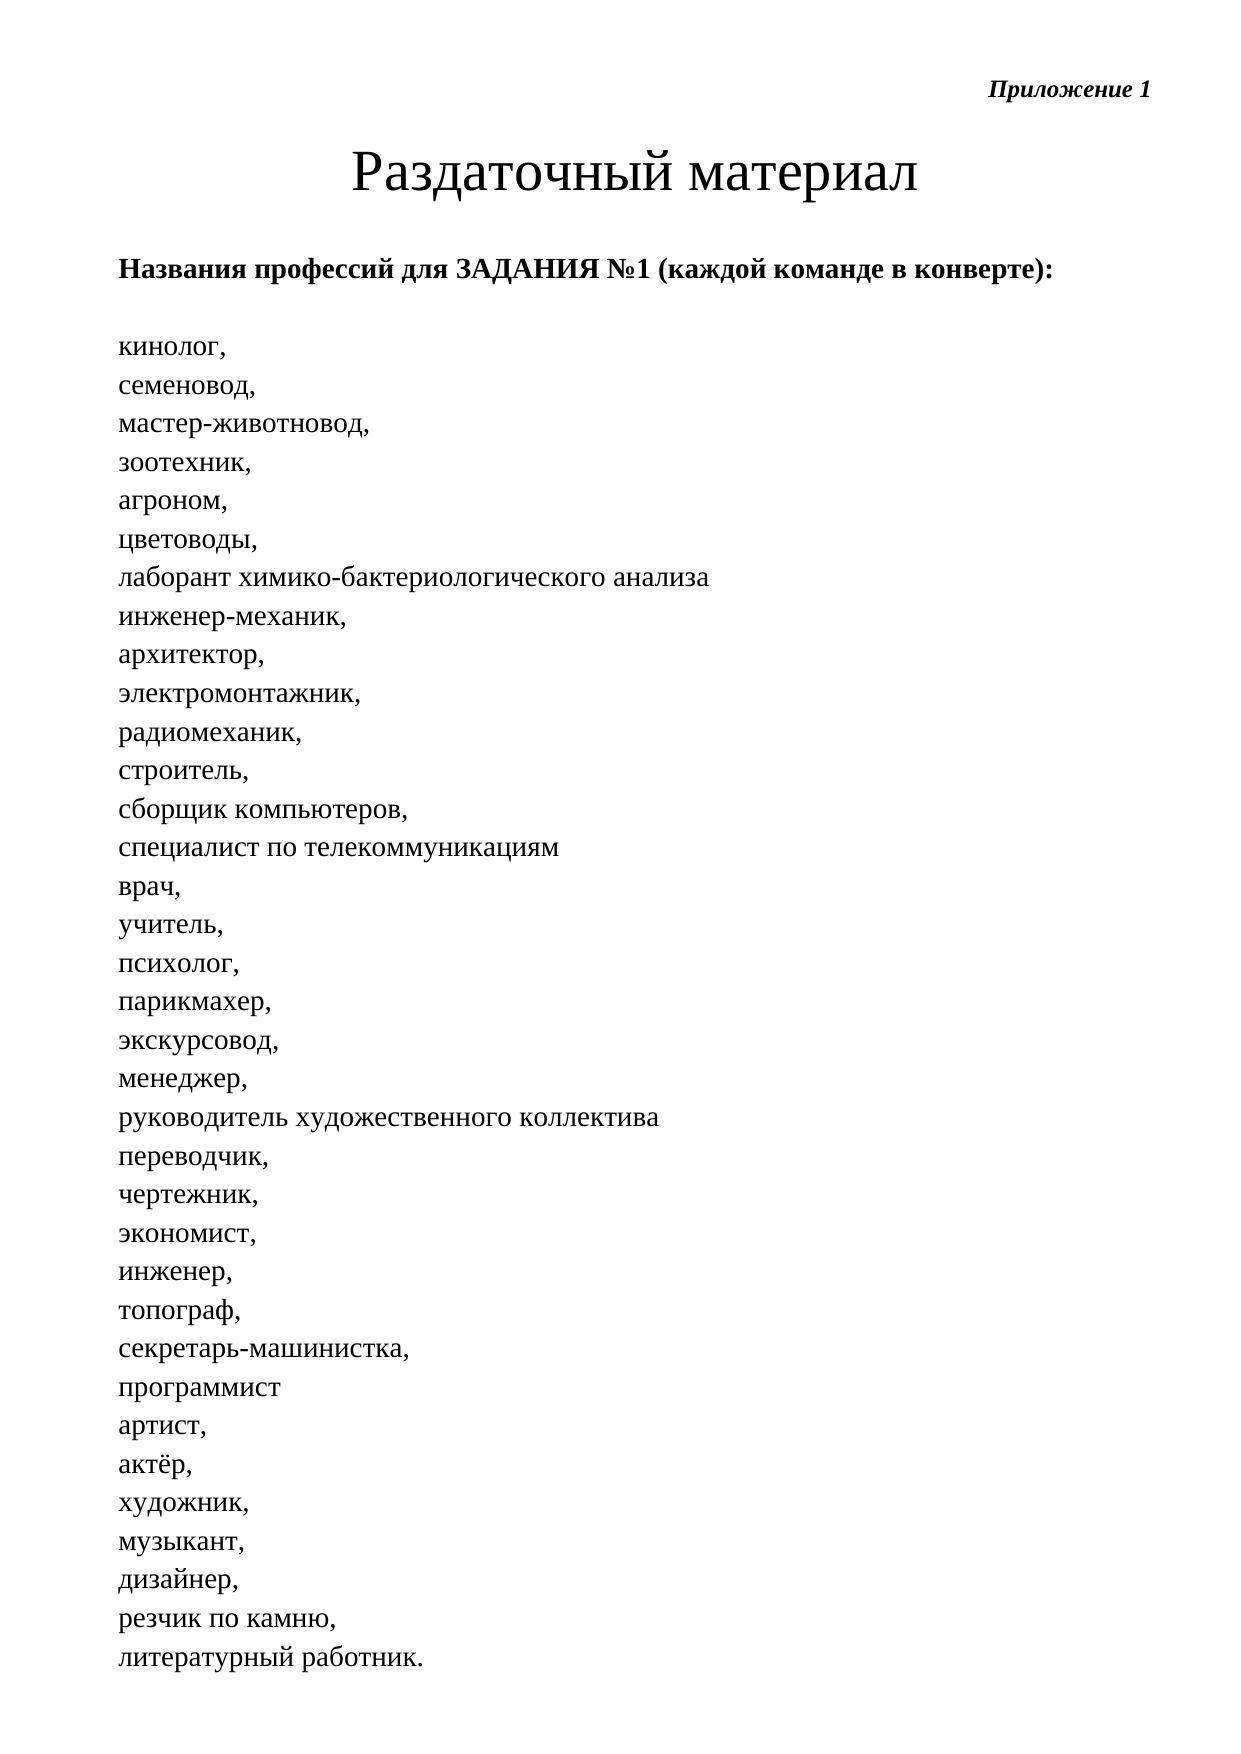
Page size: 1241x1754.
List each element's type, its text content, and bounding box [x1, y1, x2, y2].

text переводчик, [118, 1138, 1152, 1171]
text зоотехник, [118, 444, 1152, 477]
text цветоводы, [118, 521, 1152, 554]
text лаборант химико-бактериологического анализа [118, 559, 1152, 593]
text агроном, [118, 482, 1152, 516]
text семеновод, [118, 367, 1152, 400]
text учитель, [118, 906, 1152, 940]
text парикмахер, [118, 983, 1152, 1017]
text программист [118, 1369, 1152, 1402]
text топограф, [118, 1292, 1152, 1325]
text актёр, [118, 1446, 1152, 1479]
text секретарь-машинистка, [118, 1330, 1152, 1364]
text строитель, [118, 752, 1152, 786]
text артист, [118, 1407, 1152, 1441]
text архитектор, [118, 637, 1152, 670]
text радиомеханик, [118, 714, 1152, 747]
text Приложение 1 [118, 74, 1152, 103]
text художник, [118, 1484, 1152, 1518]
text электромонтажник, [118, 675, 1152, 709]
text экономист, [118, 1215, 1152, 1248]
text Названия профессий для ЗАДАНИЯ №1 (каждой команде в конверте): [118, 251, 1152, 285]
text чертежник, [118, 1176, 1152, 1210]
text резчик по камню, [118, 1600, 1152, 1634]
text музыкант, [118, 1523, 1152, 1557]
text врач, [118, 868, 1152, 901]
text руководитель художественного коллектива [118, 1099, 1152, 1133]
text психолог, [118, 945, 1152, 978]
text дизайнер, [118, 1562, 1152, 1595]
text специалист по телекоммуникациям [118, 829, 1152, 863]
text Раздаточный материал [118, 136, 1152, 203]
text инженер, [118, 1253, 1152, 1287]
text литературный работник. [118, 1639, 1152, 1672]
text экскурсовод, [118, 1022, 1152, 1056]
text мастер-животновод, [118, 405, 1152, 439]
text сборщик компьютеров, [118, 791, 1152, 824]
text инженер-механик, [118, 598, 1152, 632]
text кинолог, [118, 328, 1152, 362]
text менеджер, [118, 1061, 1152, 1094]
